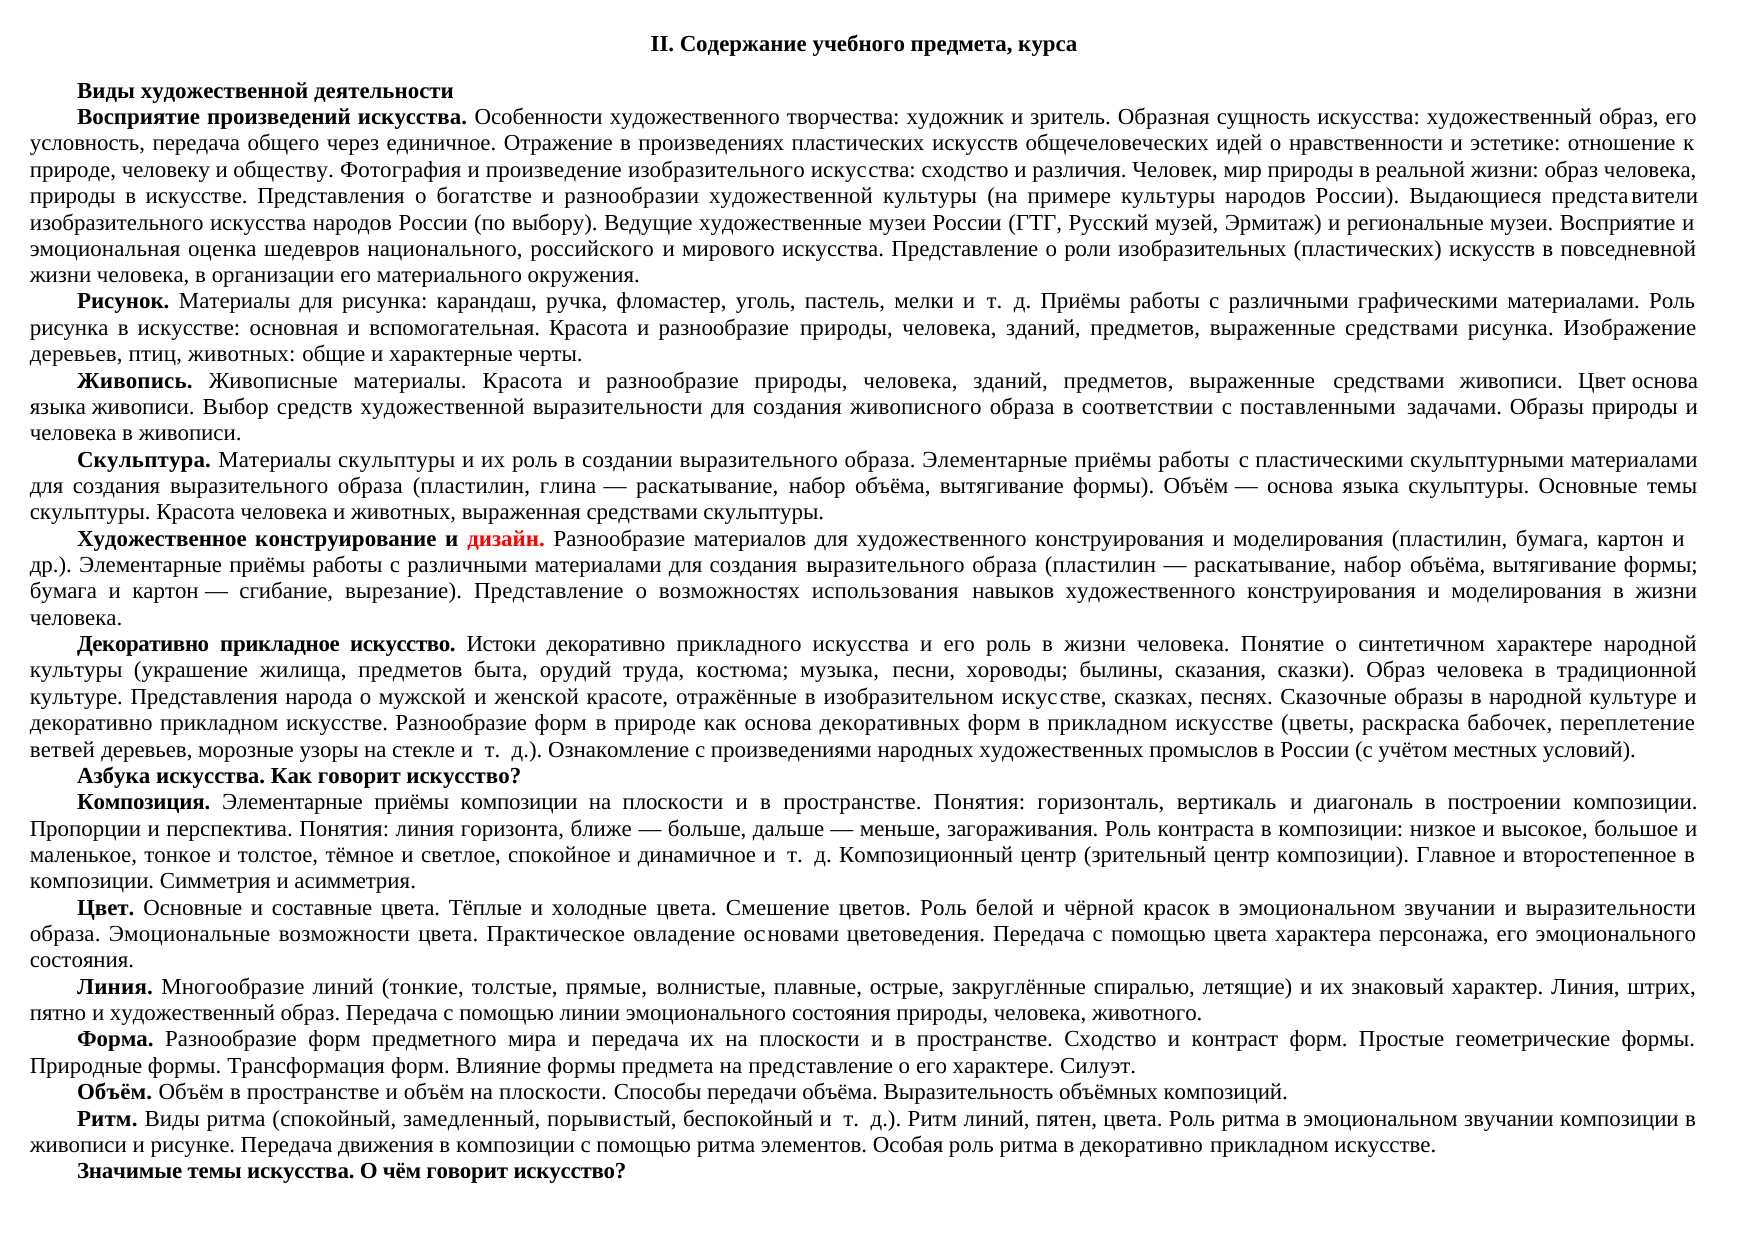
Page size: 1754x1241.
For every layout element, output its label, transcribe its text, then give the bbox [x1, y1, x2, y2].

text Восприятие произведений искусства. Особенности художественного творчества: художник и зритель. Образная сущность искусства: художественный образ, его условность, передача общего через единичное. Отражение в произведениях пластических искусств общечеловеческих идей о нравственности и эстетике: отношение к природе, человеку и обществу. Фотография и произведение изобразительного искусства: сходство и различия. Человек, мир природы в реальной жизни: образ человека, природы в искусстве. Представления о богатстве и разнообразии художественной культуры (на примере культуры народов России). Выдающиеся представители изобразительного искусства народов России (по выбору). Ведущие художественные музеи России (ГТГ, Русский музей, Эрмитаж) и региональные музеи. Восприятие и эмоциональная оценка шедевров национального, российского и мирового искусства. Представление о роли изобразительных (пластических) искусств в повседневной жизни человека, в организации его материального окружения. [29, 103, 1698, 288]
text Живопись. Живописные материалы. Красота и разнообразие природы, человека, зданий, предметов, выраженные средствами живописи. Цвет основа языка живописи. Выбор средств художественной выразительности для создания живописного образа в соответствии с поставленными задачами. Образы природы и человека в живописи. [29, 367, 1698, 446]
text Композиция. Элементарные приёмы композиции на плоскости и в пространстве. Понятия: горизонталь, вертикаль и диагональ в построении композиции. Пропорции и перспектива. Понятия: линия горизонта, ближе — больше, дальше — меньше, загораживания. Роль контраста в композиции: низкое и высокое, большое и маленькое, тонкое и толстое, тёмное и светлое, спокойное и динамичное и т. д. Композиционный центр (зрительный центр композиции). Главное и второстепенное в композиции. Симметрия и асимметрия. [29, 788, 1698, 894]
text Объём. Объём в пространстве и объём на плоскости. Способы передачи объёма. Выразительность объёмных композиций. [29, 1078, 1698, 1104]
text Виды художественной деятельности [29, 77, 1698, 103]
text Ритм. Виды ритма (спокойный, замедленный, порывистый, беспокойный и т. д.). Ритм линий, пятен, цвета. Роль ритма в эмоциональном звучании композиции в живописи и рисунке. Передача движения в композиции с помощью ритма элементов. Особая роль ритма в декоративно­ прикладном искусстве. [29, 1104, 1698, 1157]
text Художественное конструирование и дизайн. Разнообразие материалов для художественного конструирования и моделирования (пластилин, бумага, картон и др.). Элементарные приёмы работы с различными материалами для создания выразительного образа (пластилин — раскатывание, набор объёма, вытягивание формы; бумага и картон — сгибание, вырезание). Представление о возможностях использования навыков художественного конструирования и моделирования в жизни человека. [29, 525, 1698, 630]
text Декоративно­ прикладное искусство. Истоки декоративно­ прикладного искусства и его роль в жизни человека. Понятие о синтетичном характере народной культуры (украшение жилища, предметов быта, орудий труда, костюма; музыка, песни, хороводы; былины, сказания, сказки). Образ человека в традиционной культуре. Представления народа о мужской и женской красоте, отражённые в изобразительном искусстве, сказках, песнях. Сказочные образы в народной культуре и декоративно­ прикладном искусстве. Разнообразие форм в природе как основа декоративных форм в прикладном искусстве (цветы, раскраска бабочек, переплетение ветвей деревьев, морозные узоры на стекле и т. д.). Ознакомление с произведениями народных художественных промыслов в России (с учётом местных условий). [29, 630, 1698, 762]
text Скульптура. Материалы скульптуры и их роль в создании выразительного образа. Элементарные приёмы работы с пластическими скульптурными материалами для создания выразительного образа (пластилин, глина — раскатывание, набор объёма, вытягивание формы). Объём — основа языка скульптуры. Основные темы скульптуры. Красота человека и животных, выраженная средствами скульптуры. [29, 446, 1698, 525]
text Рисунок. Материалы для рисунка: карандаш, ручка, фломастер, уголь, пастель, мелки и т. д. Приёмы работы с различными графическими материалами. Роль рисунка в искусстве: основная и вспомогательная. Красота и разнообразие природы, человека, зданий, предметов, выраженные средствами рисунка. Изображение деревьев, птиц, животных: общие и характерные черты. [29, 288, 1698, 367]
text Значимые темы искусства. О чём говорит искусство? [29, 1157, 1698, 1184]
text Азбука искусства. Как говорит искусство? [29, 762, 1698, 788]
text Цвет. Основные и составные цвета. Тёплые и холодные цвета. Смешение цветов. Роль белой и чёрной красок в эмоциональном звучании и выразительности образа. Эмоциональные возможности цвета. Практическое овладение основами цветоведения. Передача с помощью цвета характера персонажа, его эмоционального состояния. [29, 894, 1698, 973]
text Линия. Многообразие линий (тонкие, толстые, прямые, волнистые, плавные, острые, закруглённые спиралью, летящие) и их знаковый характер. Линия, штрих, пятно и художественный образ. Передача с помощью линии эмоционального состояния природы, человека, животного. [29, 973, 1698, 1026]
text II. Содержание учебного предмета, курса [29, 29, 1698, 56]
text Форма. Разнообразие форм предметного мира и передача их на плоскости и в пространстве. Сходство и контраст форм. Простые геометрические формы. Природные формы. Трансформация форм. Влияние формы предмета на представление о его характере. Силуэт. [29, 1026, 1698, 1078]
